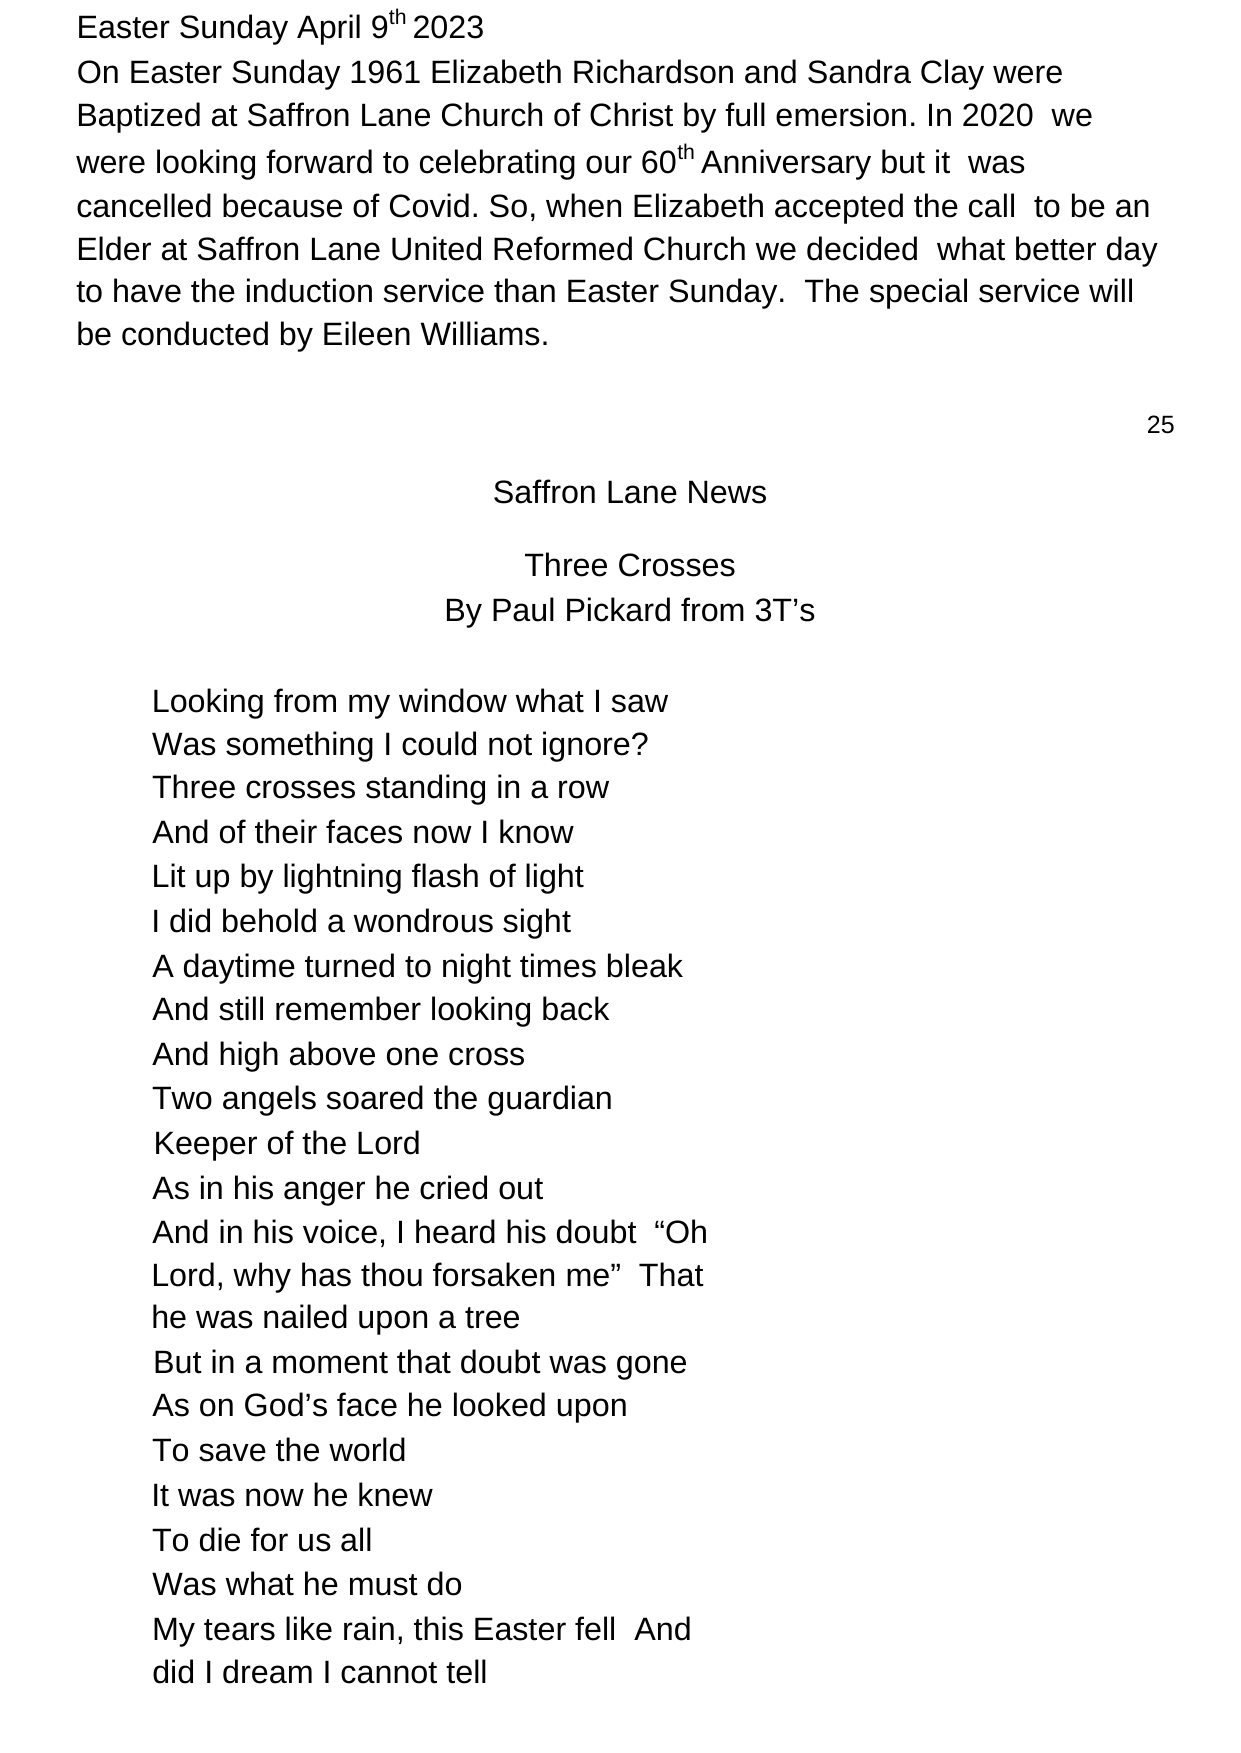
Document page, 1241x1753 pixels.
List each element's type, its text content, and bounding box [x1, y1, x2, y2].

text By Paul Pickard from 3T’s [57, 591, 1202, 628]
text A daytime turned to night times bleak And still remember looking back [152, 947, 756, 1027]
text Was what he must do [152, 1565, 1202, 1602]
text And high above one cross [152, 1035, 1202, 1072]
text 25 [57, 411, 1174, 439]
text Lit up by lightning flash of light [151, 858, 1202, 895]
text Looking from my window what I saw Was something I could not ignore? Three crosses standing in a row [152, 682, 718, 805]
text As in his anger he cried out [152, 1169, 1202, 1206]
text But in a moment that doubt was gone As on God’s face he looked upon [152, 1343, 737, 1423]
text And in his voice, I heard his doubt “Oh Lord, why has thou forsaken me” That he was nailed upon a tree [151, 1213, 740, 1336]
text Saffron Lane News [57, 473, 1202, 510]
text On Easter Sunday 1961 Elizabeth Richardson and Sandra Clay were Baptized at Saffron Lane Church of Christ by full emersion. In 2020 we were looking forward to celebrating our 60th Anniversary but it was cancelled because of Covid. So, when Elizabeth accepted the call to be an Elder at Saffron Lane United Reformed Church we decided what better day to have the induction service than Easter Sunday. The special service will be conducted by Eileen Williams. [76, 53, 1159, 352]
text Two angels soared the guardian [152, 1079, 1202, 1116]
text To save the world [152, 1432, 1202, 1469]
text It was now he knew [151, 1476, 1202, 1513]
text Easter Sunday April 9th 2023 [76, 4, 1202, 46]
text Three Crosses [57, 547, 1202, 584]
text I did behold a wondrous sight [151, 902, 1202, 939]
text To die for us all [152, 1521, 1202, 1558]
text My tears like rain, this Easter fell And did I dream I cannot tell [152, 1610, 696, 1690]
text Keeper of the Lord [153, 1124, 1202, 1161]
text And of their faces now I know [152, 813, 1202, 850]
